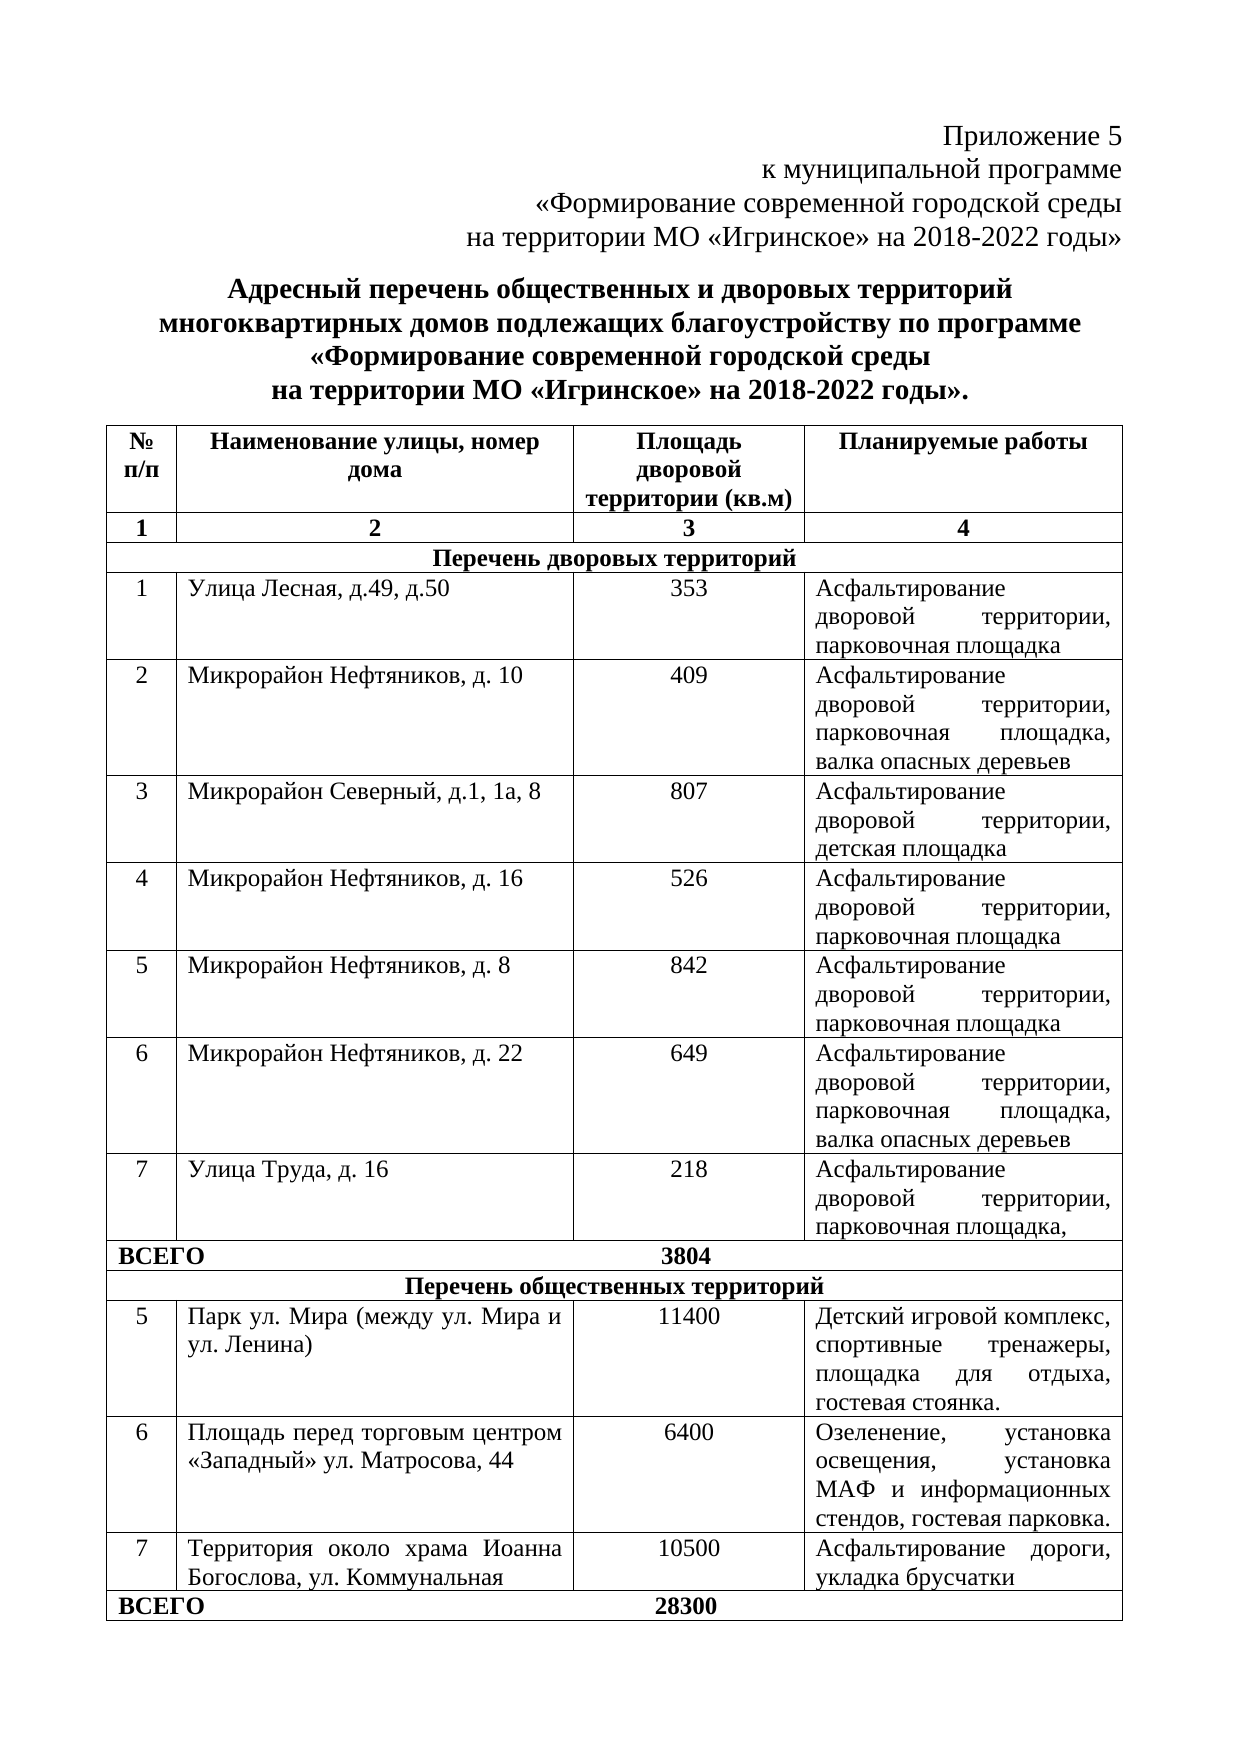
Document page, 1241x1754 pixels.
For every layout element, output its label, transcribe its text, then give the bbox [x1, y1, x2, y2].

table_cell ВСЕГО 3804 [107, 1241, 1122, 1270]
table_cell Асфальтирование дворовой территории, парковочная площадка [805, 863, 1122, 949]
table_cell Перечень общественных территорий [107, 1271, 1122, 1300]
table_cell Площадь перед торговым центром «Западный» ул. Матросова, 44 [177, 1417, 573, 1532]
table_cell 353 [574, 573, 804, 659]
table_cell 1 [107, 513, 176, 542]
table_cell ВСЕГО 28300 [107, 1591, 1122, 1620]
table_cell Микрорайон Нефтяников, д. 10 [177, 660, 573, 775]
table_cell Асфальтирование дворовой территории, парковочная площадка, [805, 1154, 1122, 1240]
text на территории МО «Игринское» на 2018-2022 годы» [118, 219, 1122, 252]
table_cell 6 [107, 1417, 176, 1532]
table_cell 218 [574, 1154, 804, 1240]
table_cell 6 [107, 1038, 176, 1153]
table_cell 4 [107, 863, 176, 949]
text «Формирование современной городской среды [118, 185, 1122, 219]
table_cell Озеленение, установка освещения, установка МАФ и информационных стендов, гостевая парковка. [805, 1417, 1122, 1532]
table_cell 7 [107, 1533, 176, 1590]
text к муниципальной программе [118, 152, 1122, 185]
table_header Планируемые работы [805, 426, 1122, 512]
table_cell 10500 [574, 1533, 804, 1590]
table_cell Территория около храма Иоанна Богослова, ул. Коммунальная [177, 1533, 573, 1590]
table_cell Асфальтирование дворовой территории, парковочная площадка [805, 573, 1122, 659]
table_cell 5 [107, 951, 176, 1037]
table_cell 6400 [574, 1417, 804, 1532]
table_cell Асфальтирование дворовой территории, парковочная площадка, валка опасных деревьев [805, 660, 1122, 775]
table_cell 2 [177, 513, 573, 542]
table_cell Асфальтирование дворовой территории, парковочная площадка, валка опасных деревьев [805, 1038, 1122, 1153]
table_cell Детский игровой комплекс, спортивные тренажеры, площадка для отдыха, гостевая стоянка. [805, 1301, 1122, 1416]
table_cell 842 [574, 951, 804, 1037]
table_cell Микрорайон Нефтяников, д. 8 [177, 951, 573, 1037]
table_header Площадь дворовой территории (кв.м) [574, 426, 804, 512]
table_cell 5 [107, 1301, 176, 1416]
table_cell Микрорайон Нефтяников, д. 22 [177, 1038, 573, 1153]
table_cell Микрорайон Нефтяников, д. 16 [177, 863, 573, 949]
table_cell 649 [574, 1038, 804, 1153]
table_cell Улица Лесная, д.49, д.50 [177, 573, 573, 659]
table_cell 2 [107, 660, 176, 775]
table_cell Микрорайон Северный, д.1, 1а, 8 [177, 776, 573, 862]
table_cell Улица Труда, д. 16 [177, 1154, 573, 1240]
text на территории МО «Игринское» на 2018-2022 годы». [118, 372, 1122, 406]
text Адресный перечень общественных и дворовых территорий многоквартирных домов подлежащих благоустройству по программе «Формирование современной городской среды [118, 271, 1122, 372]
table_cell 3 [107, 776, 176, 862]
table_cell 11400 [574, 1301, 804, 1416]
table_cell 409 [574, 660, 804, 775]
table_cell Асфальтирование дороги, укладка брусчатки [805, 1533, 1122, 1590]
table_cell Парк ул. Мира (между ул. Мира и ул. Ленина) [177, 1301, 573, 1416]
table_cell Асфальтирование дворовой территории, детская площадка [805, 776, 1122, 862]
table_cell 807 [574, 776, 804, 862]
table_cell 3 [574, 513, 804, 542]
table_cell Асфальтирование дворовой территории, парковочная площадка [805, 951, 1122, 1037]
table_header Наименование улицы, номер дома [177, 426, 573, 512]
table_header № п/п [107, 426, 176, 512]
table_cell 7 [107, 1154, 176, 1240]
table_cell Перечень дворовых территорий [107, 543, 1122, 572]
table_cell 4 [805, 513, 1122, 542]
table_cell 526 [574, 863, 804, 949]
text Приложение 5 [118, 118, 1122, 152]
table_cell 1 [107, 573, 176, 659]
